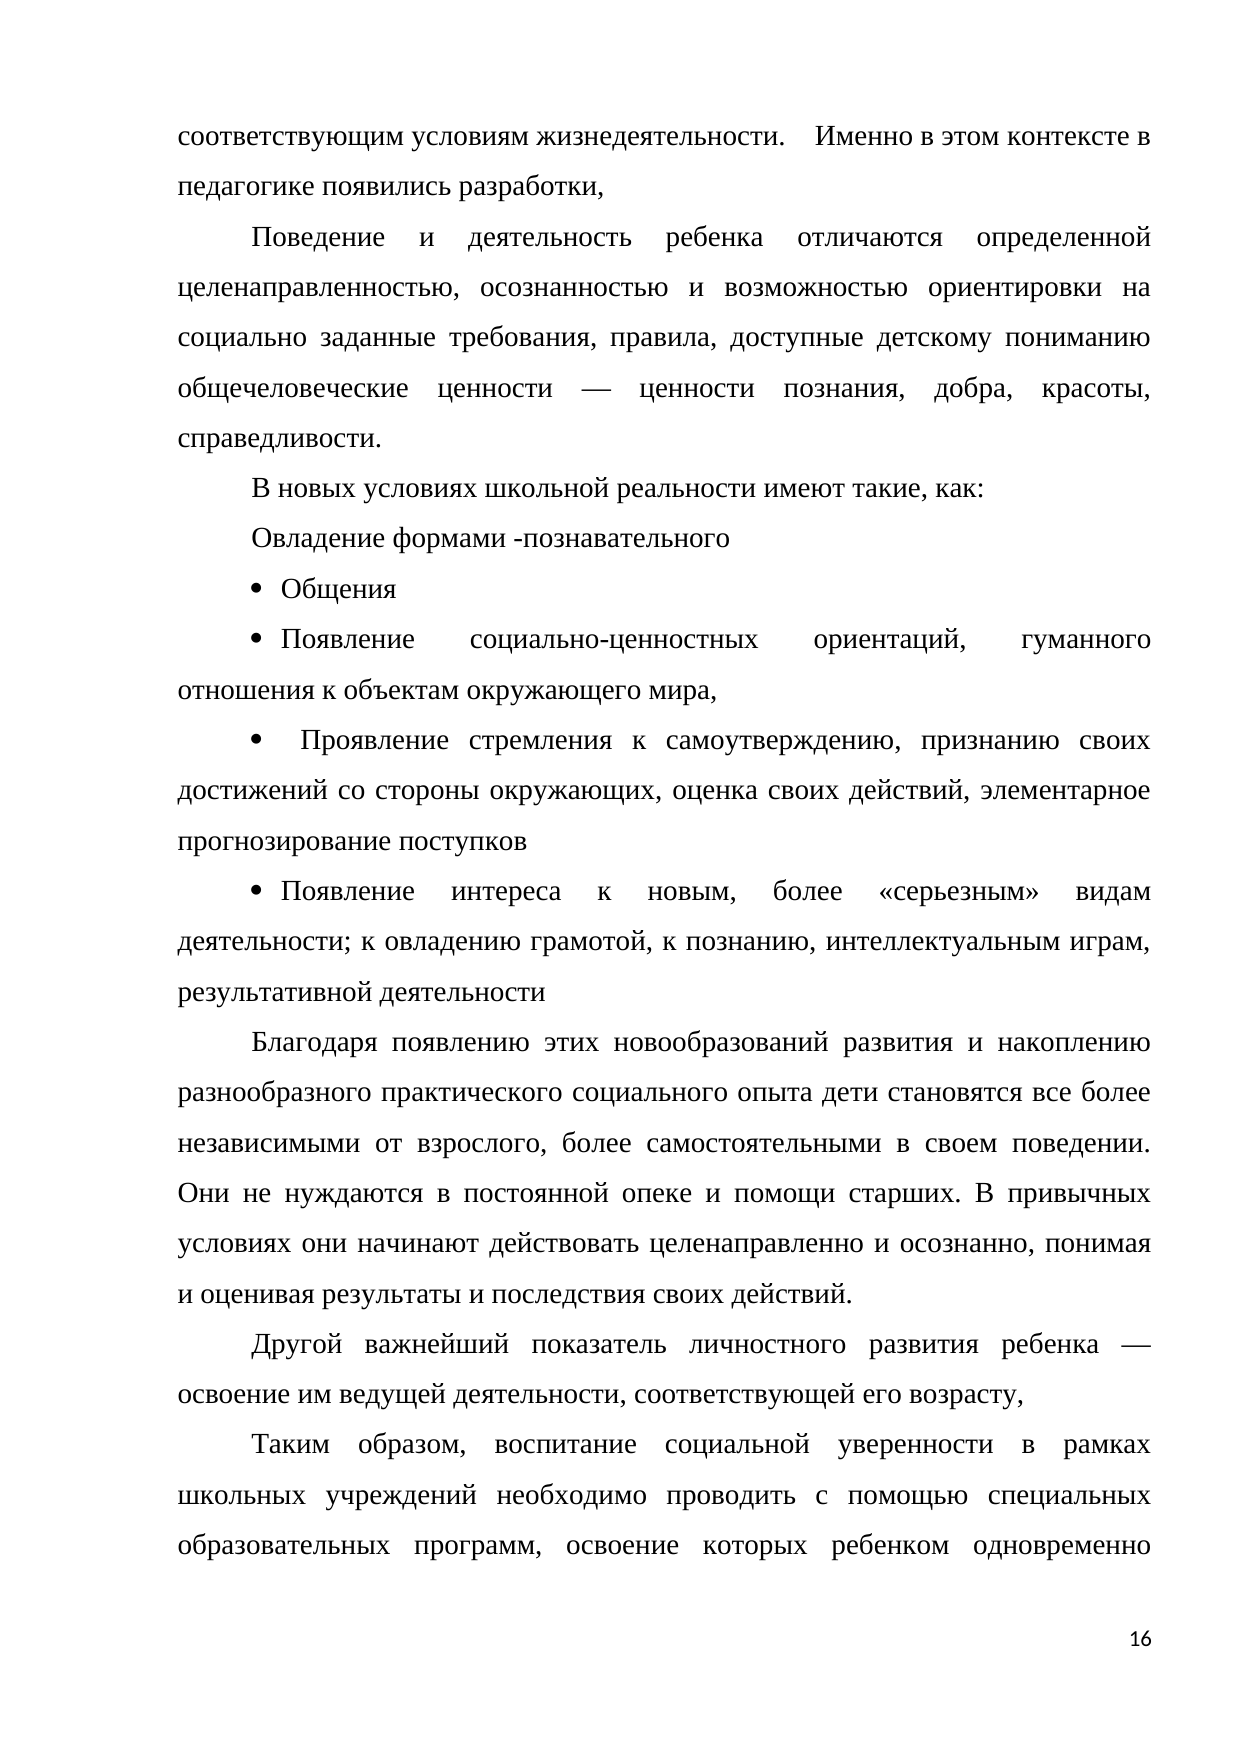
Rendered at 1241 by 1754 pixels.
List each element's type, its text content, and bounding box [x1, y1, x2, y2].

text Другой важнейший показатель личностного развития ребенка — освоение им ведущей деятельности, соответствующей его возрасту, [177, 1326, 1152, 1410]
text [177, 118, 1152, 202]
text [177, 1427, 1152, 1561]
text Поведение и деятельность ребенка отличаются определенной целенаправленностью, осознанностью и возможностью ориентировки на социально заданные требования, правила, доступные детскому пониманию общечеловеческие ценности — ценности познания, добра, красоты, справедливости. [177, 219, 1152, 453]
list Проявление стремления к самоутверждению, признанию своих достижений со стороны окружающих, оценка своих действий, элементарное прогнозирование поступков [177, 722, 1152, 856]
text В новых условиях школьной реальности имеют такие, как: [177, 470, 1152, 504]
list Общения [177, 571, 1152, 604]
text Овладение формами -познавательного [177, 521, 1152, 554]
list Появление интереса к новым, более «серьезным» видам деятельности; к овладению грамотой, к познанию, интеллектуальным играм, результативной деятельности [177, 873, 1152, 1007]
list Появление социально-ценностных ориентаций, гуманного отношения к объектам окружающего мира, [177, 621, 1152, 705]
text Благодаря появлению этих новообразований развития и накоплению разнообразного практического социального опыта дети становятся все более независимыми от взрослого, более самостоятельными в своем поведении. Они не нуждаются в постоянной опеке и помощи старших. В привычных условиях они начинают действовать целенаправленно и осознанно, понимая и оценивая результаты и последствия своих действий. [177, 1024, 1152, 1309]
